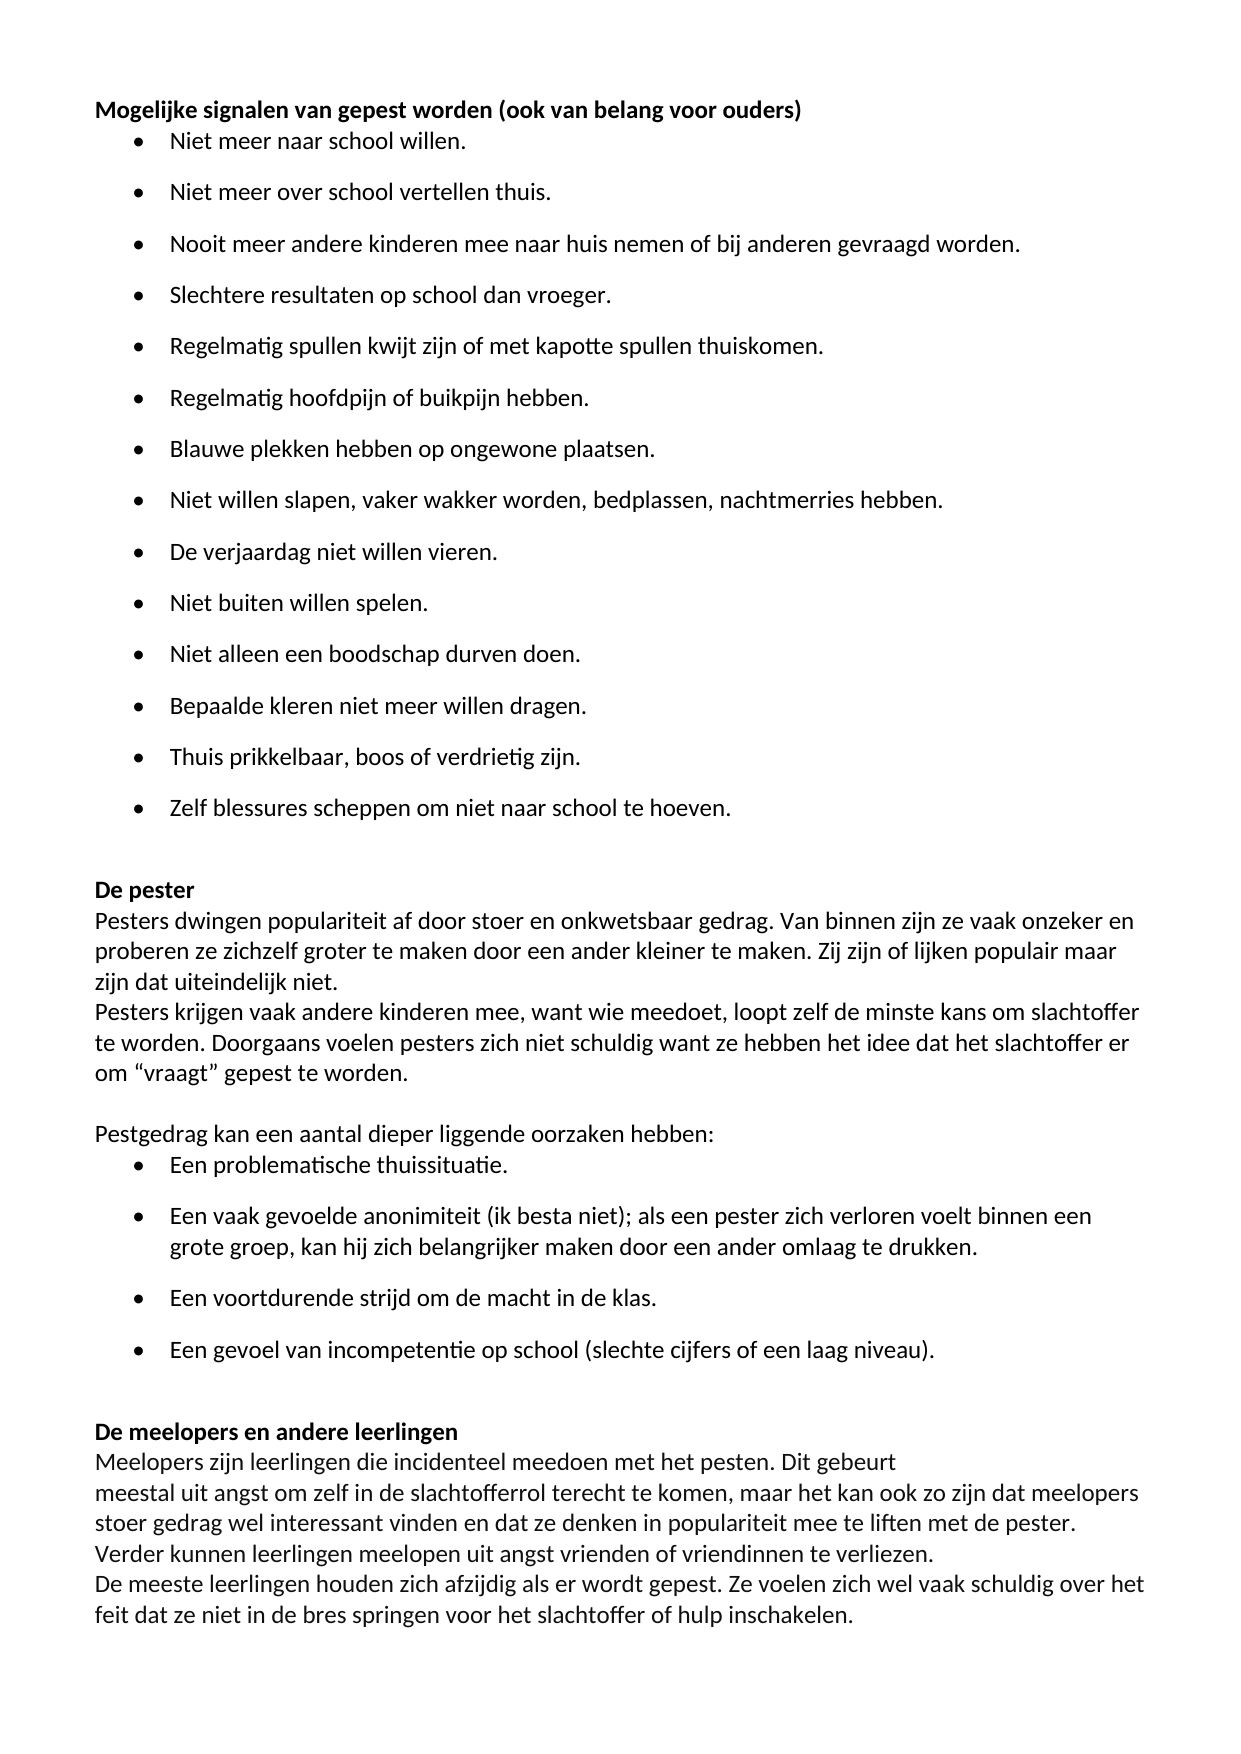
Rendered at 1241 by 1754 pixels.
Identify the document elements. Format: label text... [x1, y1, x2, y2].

list Regelmatig hoofdpijn of buikpijn hebben. [132, 382, 1146, 412]
list Een vaak gevoelde anonimiteit (ik besta niet); als een pester zich verloren voelt binnen een grote groep, kan hij zich belangrijker maken door een ander omlaag te drukken. [132, 1201, 1146, 1262]
list Een gevoel van incompetentie op school (slechte cijfers of een laag niveau). [132, 1334, 1146, 1364]
list Niet alleen een boodschap durven doen. [132, 638, 1146, 669]
list Blauwe plekken hebben op ongewone plaatsen. [132, 433, 1146, 464]
list Niet buiten willen spelen. [132, 587, 1146, 618]
text Pesters krijgen vaak andere kinderen mee, want wie meedoet, loopt zelf de minste kans om slachtoffer te worden. Doorgaans voelen pesters zich niet schuldig want ze hebben het idee dat het slachtoffer er om “vraagt” gepest te worden. [94, 997, 1146, 1088]
text Meelopers zijn leerlingen die incidenteel meedoen met het pesten. Dit gebeurt [94, 1446, 1146, 1477]
text De meeste leerlingen houden zich afzijdig als er wordt gepest. Ze voelen zich wel vaak schuldig over het feit dat ze niet in de bres springen voor het slachtoffer of hulp inschakelen. [94, 1568, 1146, 1629]
list Zelf blessures scheppen om niet naar school te hoeven. [132, 793, 1146, 823]
text Mogelijke signalen van gepest worden (ook van belang voor ouders) [94, 94, 1146, 125]
list Niet meer over school vertellen thuis. [132, 176, 1146, 207]
text Pestgedrag kan een aantal dieper liggende oorzaken hebben: [94, 1119, 1146, 1149]
list Regelmatig spullen kwijt zijn of met kapotte spullen thuiskomen. [132, 330, 1146, 361]
list Bepaalde kleren niet meer willen dragen. [132, 690, 1146, 720]
list Een voortdurende strijd om de macht in de klas. [132, 1282, 1146, 1313]
list Nooit meer andere kinderen mee naar huis nemen of bij anderen gevraagd worden. [132, 228, 1146, 258]
list Slechtere resultaten op school dan vroeger. [132, 279, 1146, 309]
list De verjaardag niet willen vieren. [132, 536, 1146, 566]
text De meelopers en andere leerlingen [94, 1416, 1146, 1446]
list Niet meer naar school willen. [132, 125, 1146, 156]
text Pesters dwingen populariteit af door stoer en onkwetsbaar gedrag. Van binnen zijn ze vaak onzeker en proberen ze zichzelf groter te maken door een ander kleiner te maken. Zij zijn of lijken populair maar zijn dat uiteindelijk niet. [94, 905, 1146, 997]
text meestal uit angst om zelf in de slachtofferrol terecht te komen, maar het kan ook zo zijn dat meelopers stoer gedrag wel interessant vinden en dat ze denken in populariteit mee te liften met de pester. Verder kunnen leerlingen meelopen uit angst vrienden of vriendinnen te verliezen. [94, 1477, 1146, 1568]
list Een problematische thuissituatie. [132, 1149, 1146, 1180]
text De pester [94, 874, 1146, 905]
list Niet willen slapen, vaker wakker worden, bedplassen, nachtmerries hebben. [132, 484, 1146, 515]
list Thuis prikkelbaar, boos of verdrietig zijn. [132, 741, 1146, 772]
